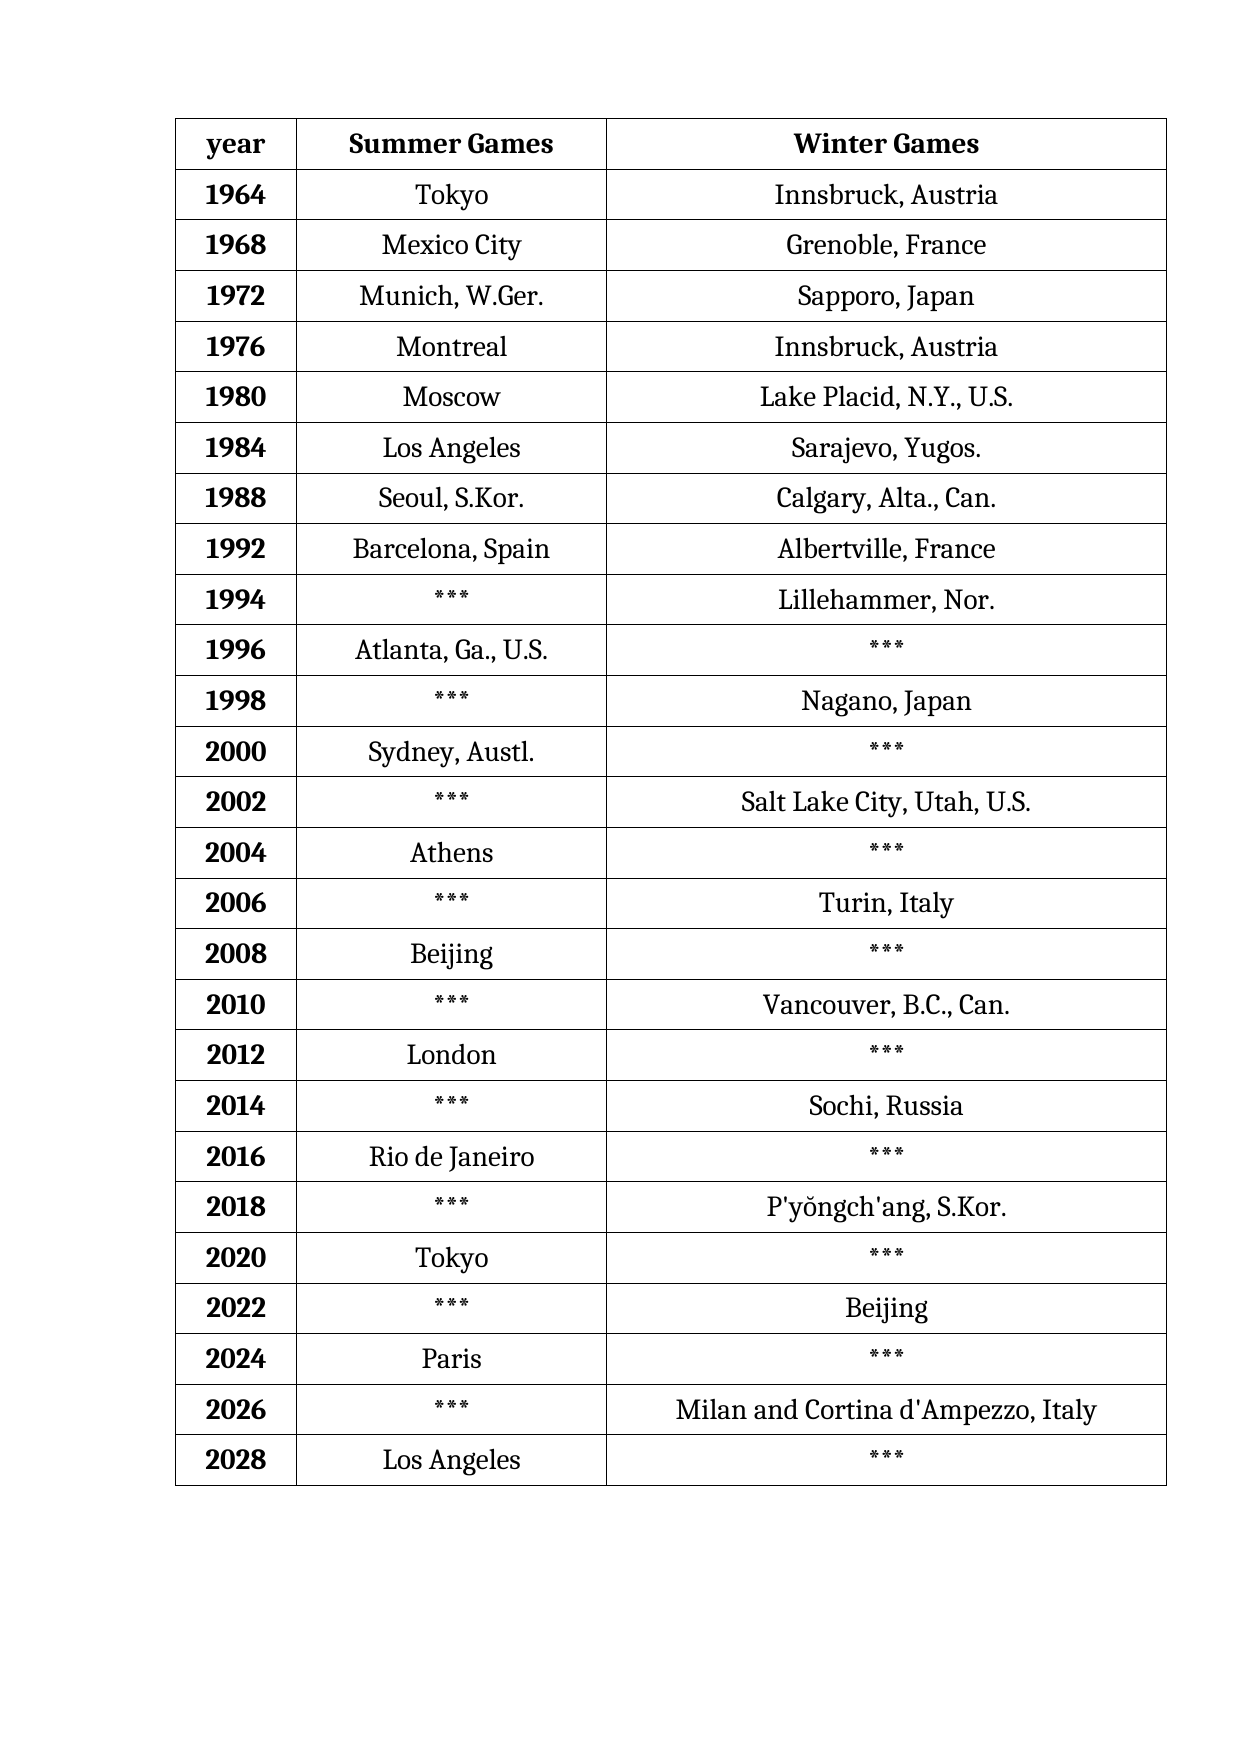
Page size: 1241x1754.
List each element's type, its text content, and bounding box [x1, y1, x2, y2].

table_cell 1980 [176, 372, 296, 422]
table_cell P'yŏngch'ang, S.Kor. [607, 1182, 1166, 1232]
table_cell *** [607, 1132, 1166, 1181]
table_cell Nagano, Japan [607, 676, 1166, 726]
table_cell 2014 [176, 1081, 296, 1131]
table_cell Los Angeles [297, 1435, 606, 1485]
table_cell London [297, 1030, 606, 1080]
table_cell Beijing [607, 1284, 1166, 1333]
table_cell Athens [297, 828, 606, 877]
table_cell Lake Placid, N.Y., U.S. [607, 372, 1166, 422]
table_cell 2010 [176, 980, 296, 1029]
table_cell *** [607, 828, 1166, 877]
table_cell 2000 [176, 727, 296, 776]
table_cell Vancouver, B.C., Can. [607, 980, 1166, 1029]
table_header year [176, 119, 296, 169]
table_cell Sochi, Russia [607, 1081, 1166, 1131]
table_cell Grenoble, France [607, 220, 1166, 270]
table_cell *** [297, 676, 606, 726]
table_cell 1972 [176, 271, 296, 321]
table_cell 2018 [176, 1182, 296, 1232]
table_cell 2026 [176, 1385, 296, 1434]
table_cell 1998 [176, 676, 296, 726]
table_cell Tokyo [297, 1233, 606, 1282]
table_cell *** [297, 777, 606, 827]
table_cell Albertville, France [607, 524, 1166, 574]
table_cell Rio de Janeiro [297, 1132, 606, 1181]
table_cell *** [297, 980, 606, 1029]
table_cell 2016 [176, 1132, 296, 1181]
table_cell 1976 [176, 322, 296, 371]
table_cell Sapporo, Japan [607, 271, 1166, 321]
table_cell Sydney, Austl. [297, 727, 606, 776]
table_cell 1996 [176, 625, 296, 675]
table_cell *** [607, 929, 1166, 979]
table_cell Beijing [297, 929, 606, 979]
table_cell Innsbruck, Austria [607, 322, 1166, 371]
table_cell 2020 [176, 1233, 296, 1282]
table_cell 1994 [176, 575, 296, 624]
table_cell Tokyo [297, 170, 606, 219]
table_cell 1988 [176, 474, 296, 523]
table_cell 2012 [176, 1030, 296, 1080]
table_cell Seoul, S.Kor. [297, 474, 606, 523]
table_cell *** [607, 1233, 1166, 1282]
table_cell 2028 [176, 1435, 296, 1485]
table_cell *** [297, 1385, 606, 1434]
table_cell *** [297, 1081, 606, 1131]
table_cell Lillehammer, Nor. [607, 575, 1166, 624]
table_cell 2008 [176, 929, 296, 979]
table_cell *** [297, 575, 606, 624]
table_cell Sarajevo, Yugos. [607, 423, 1166, 472]
table_cell Paris [297, 1334, 606, 1384]
table_cell *** [297, 1182, 606, 1232]
table_cell 2022 [176, 1284, 296, 1333]
table_cell 2002 [176, 777, 296, 827]
table_cell 2004 [176, 828, 296, 877]
table_cell Salt Lake City, Utah, U.S. [607, 777, 1166, 827]
table_cell 1984 [176, 423, 296, 472]
table_cell Barcelona, Spain [297, 524, 606, 574]
table_cell 1992 [176, 524, 296, 574]
table_cell 1968 [176, 220, 296, 270]
table_cell Moscow [297, 372, 606, 422]
table_cell Los Angeles [297, 423, 606, 472]
table_cell Innsbruck, Austria [607, 170, 1166, 219]
table_header Winter Games [607, 119, 1166, 169]
table_cell *** [297, 1284, 606, 1333]
table_cell Atlanta, Ga., U.S. [297, 625, 606, 675]
table_cell *** [297, 879, 606, 928]
table_cell Munich, W.Ger. [297, 271, 606, 321]
table_cell Turin, Italy [607, 879, 1166, 928]
table_cell Mexico City [297, 220, 606, 270]
table_cell *** [607, 1435, 1166, 1485]
table_cell *** [607, 625, 1166, 675]
table_cell 2006 [176, 879, 296, 928]
table_cell Calgary, Alta., Can. [607, 474, 1166, 523]
table_cell *** [607, 1030, 1166, 1080]
table_cell 1964 [176, 170, 296, 219]
table_cell *** [607, 727, 1166, 776]
table_cell *** [607, 1334, 1166, 1384]
table_header Summer Games [297, 119, 606, 169]
table_cell Montreal [297, 322, 606, 371]
table_cell Milan and Cortina d'Ampezzo, Italy [607, 1385, 1166, 1434]
table_cell 2024 [176, 1334, 296, 1384]
